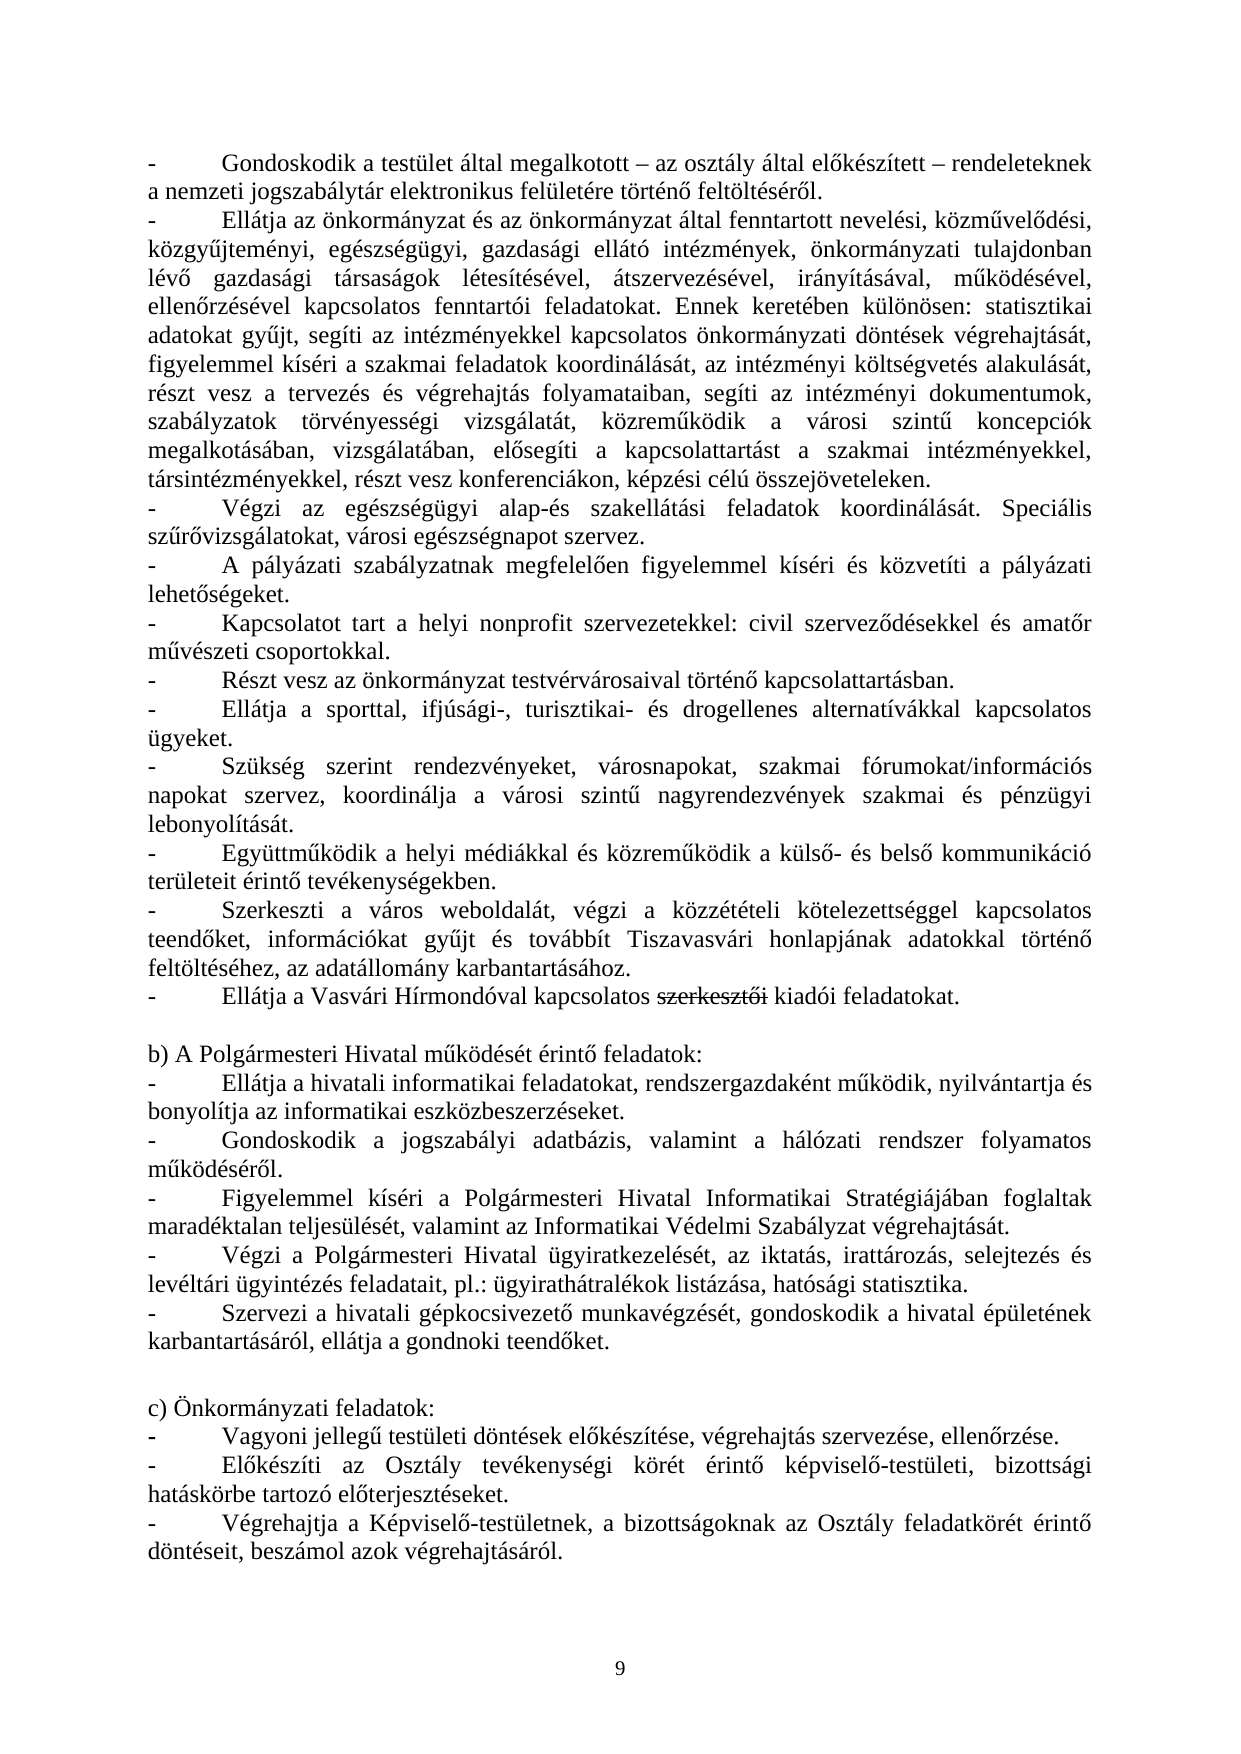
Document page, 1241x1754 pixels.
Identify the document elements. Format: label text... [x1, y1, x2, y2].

list Végzi az egészségügyi alap-és szakellátási feladatok koordinálását. Speciális szűrővizsgálatokat, városi egészségnapot szervez. [148, 493, 1093, 550]
list Ellátja az önkormányzat és az önkormányzat által fenntartott nevelési, közművelődési, közgyűjteményi, egészségügyi, gazdasági ellátó intézmények, önkormányzati tulajdonban lévő gazdasági társaságok létesítésével, átszervezésével, irányításával, működésével, ellenőrzésével kapcsolatos fenntartói feladatokat. Ennek keretében különösen: statisztikai adatokat gyűjt, segíti az intézményekkel kapcsolatos önkormányzati döntések végrehajtását, figyelemmel kíséri a szakmai feladatok koordinálását, az intézményi költségvetés alakulását, részt vesz a tervezés és végrehajtás folyamataiban, segíti az intézményi dokumentumok, szabályzatok törvényességi vizsgálatát, közreműködik a városi szintű koncepciók megalkotásában, vizsgálatában, elősegíti a kapcsolattartást a szakmai intézményekkel, társintézményekkel, részt vesz konferenciákon, képzési célú összejöveteleken. [148, 205, 1093, 493]
list A pályázati szabályzatnak megfelelően figyelemmel kíséri és közvetíti a pályázati lehetőségeket. [148, 550, 1093, 608]
list Gondoskodik a testület által megalkotott – az osztály által előkészített – rendeleteknek a nemzeti jogszabálytár elektronikus felületére történő feltöltéséről. [148, 148, 1093, 205]
text b) A Polgármesteri Hivatal működését érintő feladatok: [148, 1039, 1093, 1068]
list Ellátja a hivatali informatikai feladatokat, rendszergazdaként működik, nyilvántartja és bonyolítja az informatikai eszközbeszerzéseket. [148, 1068, 1093, 1125]
list Vagyoni jellegű testületi döntések előkészítése, végrehajtás szervezése, ellenőrzése. [148, 1421, 1093, 1450]
list Figyelemmel kíséri a Polgármesteri Hivatal Informatikai Stratégiájában foglaltak maradéktalan teljesülését, valamint az Informatikai Védelmi Szabályzat végrehajtását. [148, 1183, 1093, 1240]
list Előkészíti az Osztály tevékenységi körét érintő képviselő-testületi, bizottsági hatáskörbe tartozó előterjesztéseket. [148, 1450, 1093, 1508]
text c) Önkormányzati feladatok: [148, 1393, 1093, 1421]
list Szükség szerint rendezvényeket, városnapokat, szakmai fórumokat/információs napokat szervez, koordinálja a városi szintű nagyrendezvények szakmai és pénzügyi lebonyolítását. [148, 751, 1093, 838]
list Ellátja a sporttal, ifjúsági-, turisztikai- és drogellenes alternatívákkal kapcsolatos ügyeket. [148, 694, 1093, 751]
list Szervezi a hivatali gépkocsivezető munkavégzését, gondoskodik a hivatal épületének karbantartásáról, ellátja a gondnoki teendőket. [148, 1298, 1093, 1355]
list Együttműködik a helyi médiákkal és közreműködik a külső- és belső kommunikáció területeit érintő tevékenységekben. [148, 838, 1093, 895]
list Ellátja a Vasvári Hírmondóval kapcsolatos szerkesztői kiadói feladatokat. [148, 981, 1093, 1010]
list Szerkeszti a város weboldalát, végzi a közzétételi kötelezettséggel kapcsolatos teendőket, információkat gyűjt és továbbít Tiszavasvári honlapjának adatokkal történő feltöltéséhez, az adatállomány karbantartásához. [148, 895, 1093, 981]
list Gondoskodik a jogszabályi adatbázis, valamint a hálózati rendszer folyamatos működéséről. [148, 1125, 1093, 1183]
list Kapcsolatot tart a helyi nonprofit szervezetekkel: civil szerveződésekkel és amatőr művészeti csoportokkal. [148, 608, 1093, 665]
list Végzi a Polgármesteri Hivatal ügyiratkezelését, az iktatás, irattározás, selejtezés és levéltári ügyintézés feladatait, pl.: ügyirathátralékok listázása, hatósági statisztika. [148, 1240, 1093, 1298]
list Részt vesz az önkormányzat testvérvárosaival történő kapcsolattartásban. [148, 665, 1093, 694]
list Végrehajtja a Képviselő-testületnek, a bizottságoknak az Osztály feladatkörét érintő döntéseit, beszámol azok végrehajtásáról. [148, 1508, 1093, 1565]
